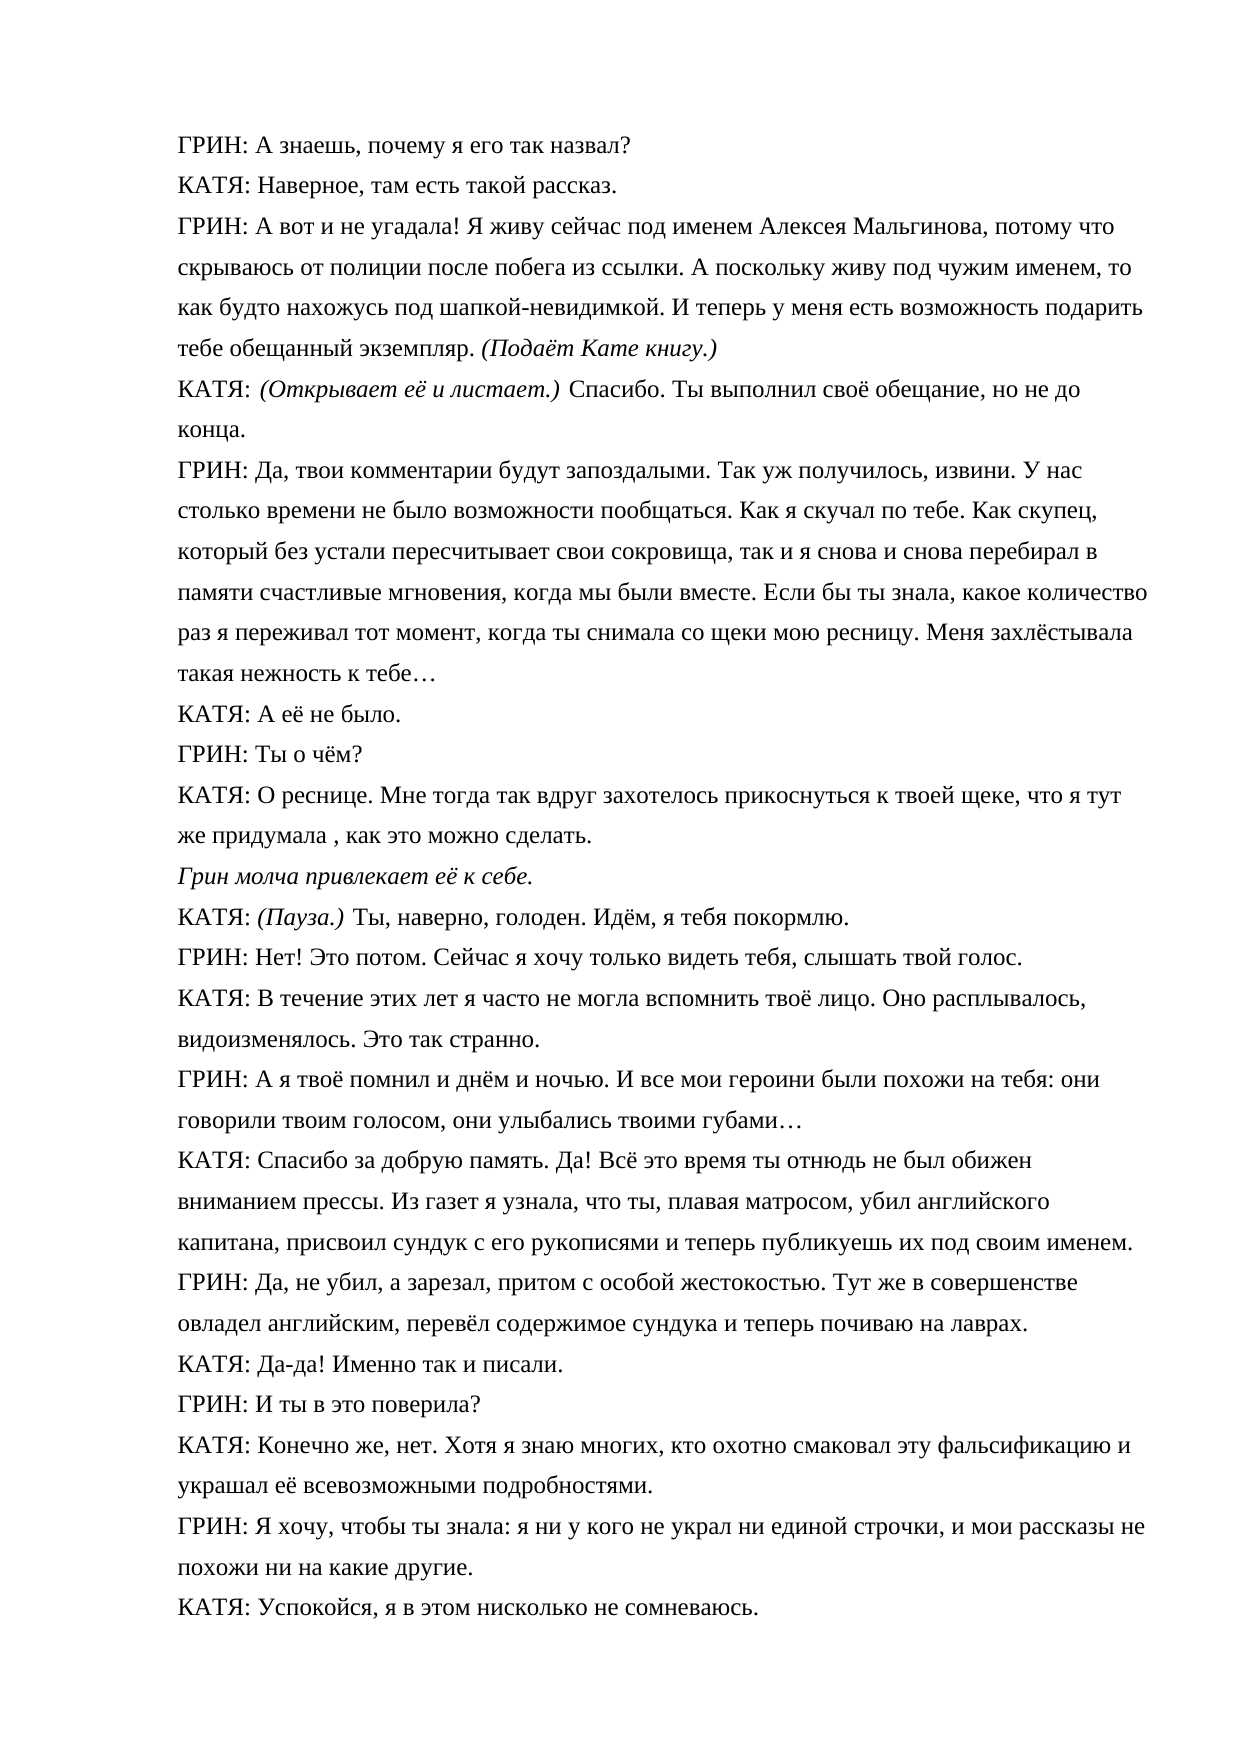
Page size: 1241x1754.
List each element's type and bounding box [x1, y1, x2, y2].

text [177, 118, 1152, 1621]
